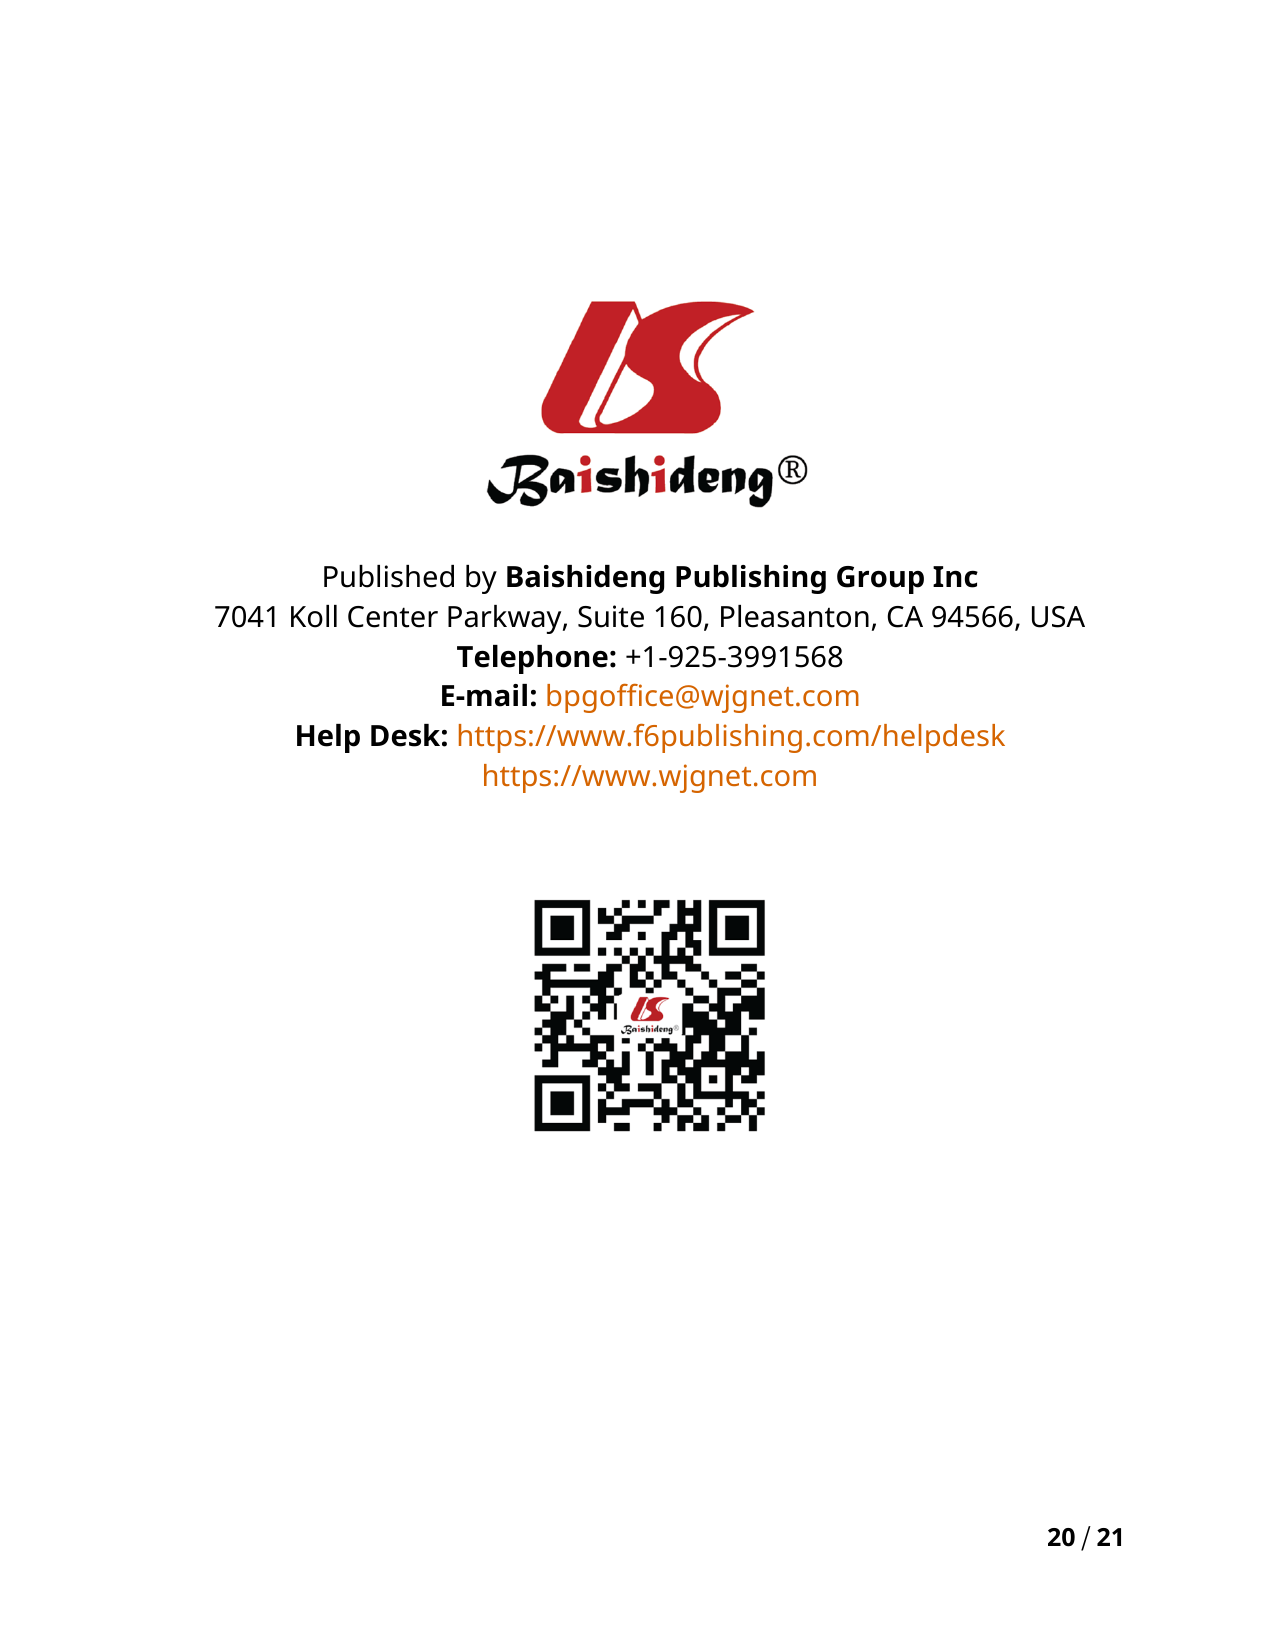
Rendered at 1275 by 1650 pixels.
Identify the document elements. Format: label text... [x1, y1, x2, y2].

picture [531, 896, 769, 1134]
text Published by Baishideng Publishing Group Inc [175, 557, 1125, 596]
picture [445, 286, 855, 523]
text https://www.wjgnet.com [175, 755, 1125, 795]
text Telephone: +1-925-3991568 [175, 636, 1125, 676]
text 7041 Koll Center Parkway, Suite 160, Pleasanton, CA 94566, USA [175, 596, 1125, 636]
text Help Desk: https://www.f6publishing.com/helpdesk [175, 715, 1125, 755]
text E-mail: bpgoffice@wjgnet.com [175, 676, 1125, 715]
